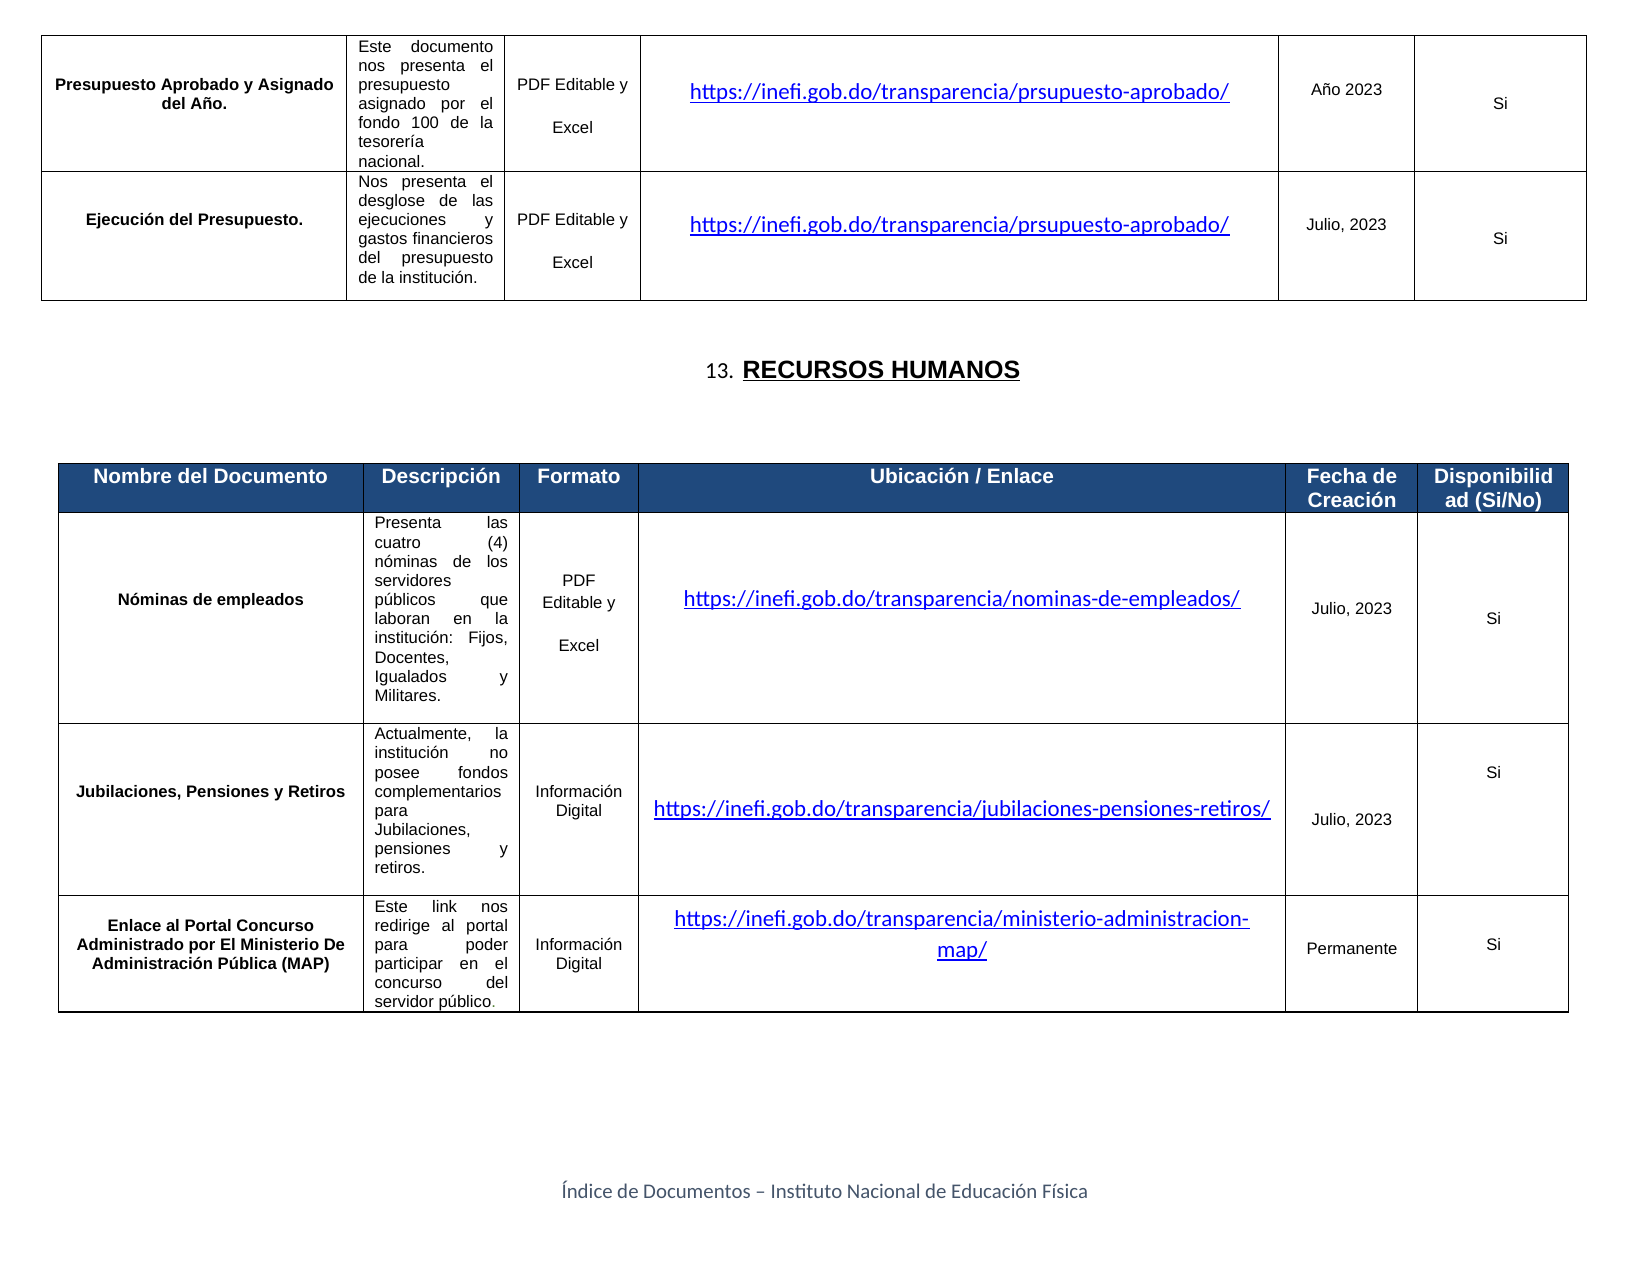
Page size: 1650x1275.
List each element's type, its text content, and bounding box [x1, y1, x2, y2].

table_cell Ejecución del Presupuesto. [42, 172, 346, 300]
table_cell https://inefi.gob.do/transparencia/prsupuesto-aprobado/ [641, 36, 1278, 171]
table_cell Nóminas de empleados [59, 513, 363, 723]
table_cell PDF Editable y Excel [505, 36, 640, 171]
table_cell Si [1418, 724, 1568, 895]
table_cell https://inefi.gob.do/transparencia/jubilaciones-pensiones-retiros/ [639, 724, 1285, 895]
table_cell Enlace al Portal Concurso Administrado por El Ministerio De Administración Pública (MAP) [59, 896, 363, 1011]
table_cell PDF Editable y Excel [505, 172, 640, 300]
table_header Disponibilidad (Si/No) [1418, 464, 1568, 512]
table_cell Información Digital [520, 724, 638, 895]
table_cell Presenta las cuatro (4) nóminas de los servidores públicos que laboran en la institución: Fijos, Docentes, Igualados y Militares. [364, 513, 519, 723]
table_cell Año 2023 [1279, 36, 1414, 171]
table_cell https://inefi.gob.do/transparencia/nominas-de-empleados/ [639, 513, 1285, 723]
table_cell https://inefi.gob.do/transparencia/prsupuesto-aprobado/ [641, 172, 1278, 300]
table_header Fecha de Creación [1286, 464, 1417, 512]
table_cell Si [1415, 36, 1586, 171]
table_cell Información Digital [520, 896, 638, 1011]
table_cell Este documento nos presenta el presupuesto asignado por el fondo 100 de la tesorería nacional. [347, 36, 504, 171]
table_header Ubicación / Enlace [639, 464, 1285, 512]
table_cell PDF Editable y Excel [520, 513, 638, 723]
table_cell Presupuesto Aprobado y Asignado del Año. [42, 36, 346, 171]
table_cell https://inefi.gob.do/transparencia/ministerio-administracion-map/ [639, 896, 1285, 1011]
table_cell Si [1415, 172, 1586, 300]
table_cell Permanente [1286, 896, 1417, 1011]
table_cell Actualmente, la institución no posee fondos complementarios para Jubilaciones, pensiones y retiros. [364, 724, 519, 895]
table_cell Si [1418, 896, 1568, 1011]
table_header Descripción [364, 464, 519, 512]
table_cell Julio, 2023 [1286, 513, 1417, 723]
table_cell Julio, 2023 [1279, 172, 1414, 300]
table_header Formato [520, 464, 638, 512]
table_cell Si [1418, 513, 1568, 723]
table_cell Jubilaciones, Pensiones y Retiros [59, 724, 363, 895]
table_cell Julio, 2023 [1286, 724, 1417, 895]
table_header Nombre del Documento [59, 464, 363, 512]
list RECURSOS HUMANOS [225, 355, 1500, 384]
table_cell Nos presenta el desglose de las ejecuciones y gastos financieros del presupuesto de la institución. [347, 172, 504, 300]
table_cell Este link nos redirige al portal para poder participar en el concurso del servidor público. [364, 896, 519, 1011]
